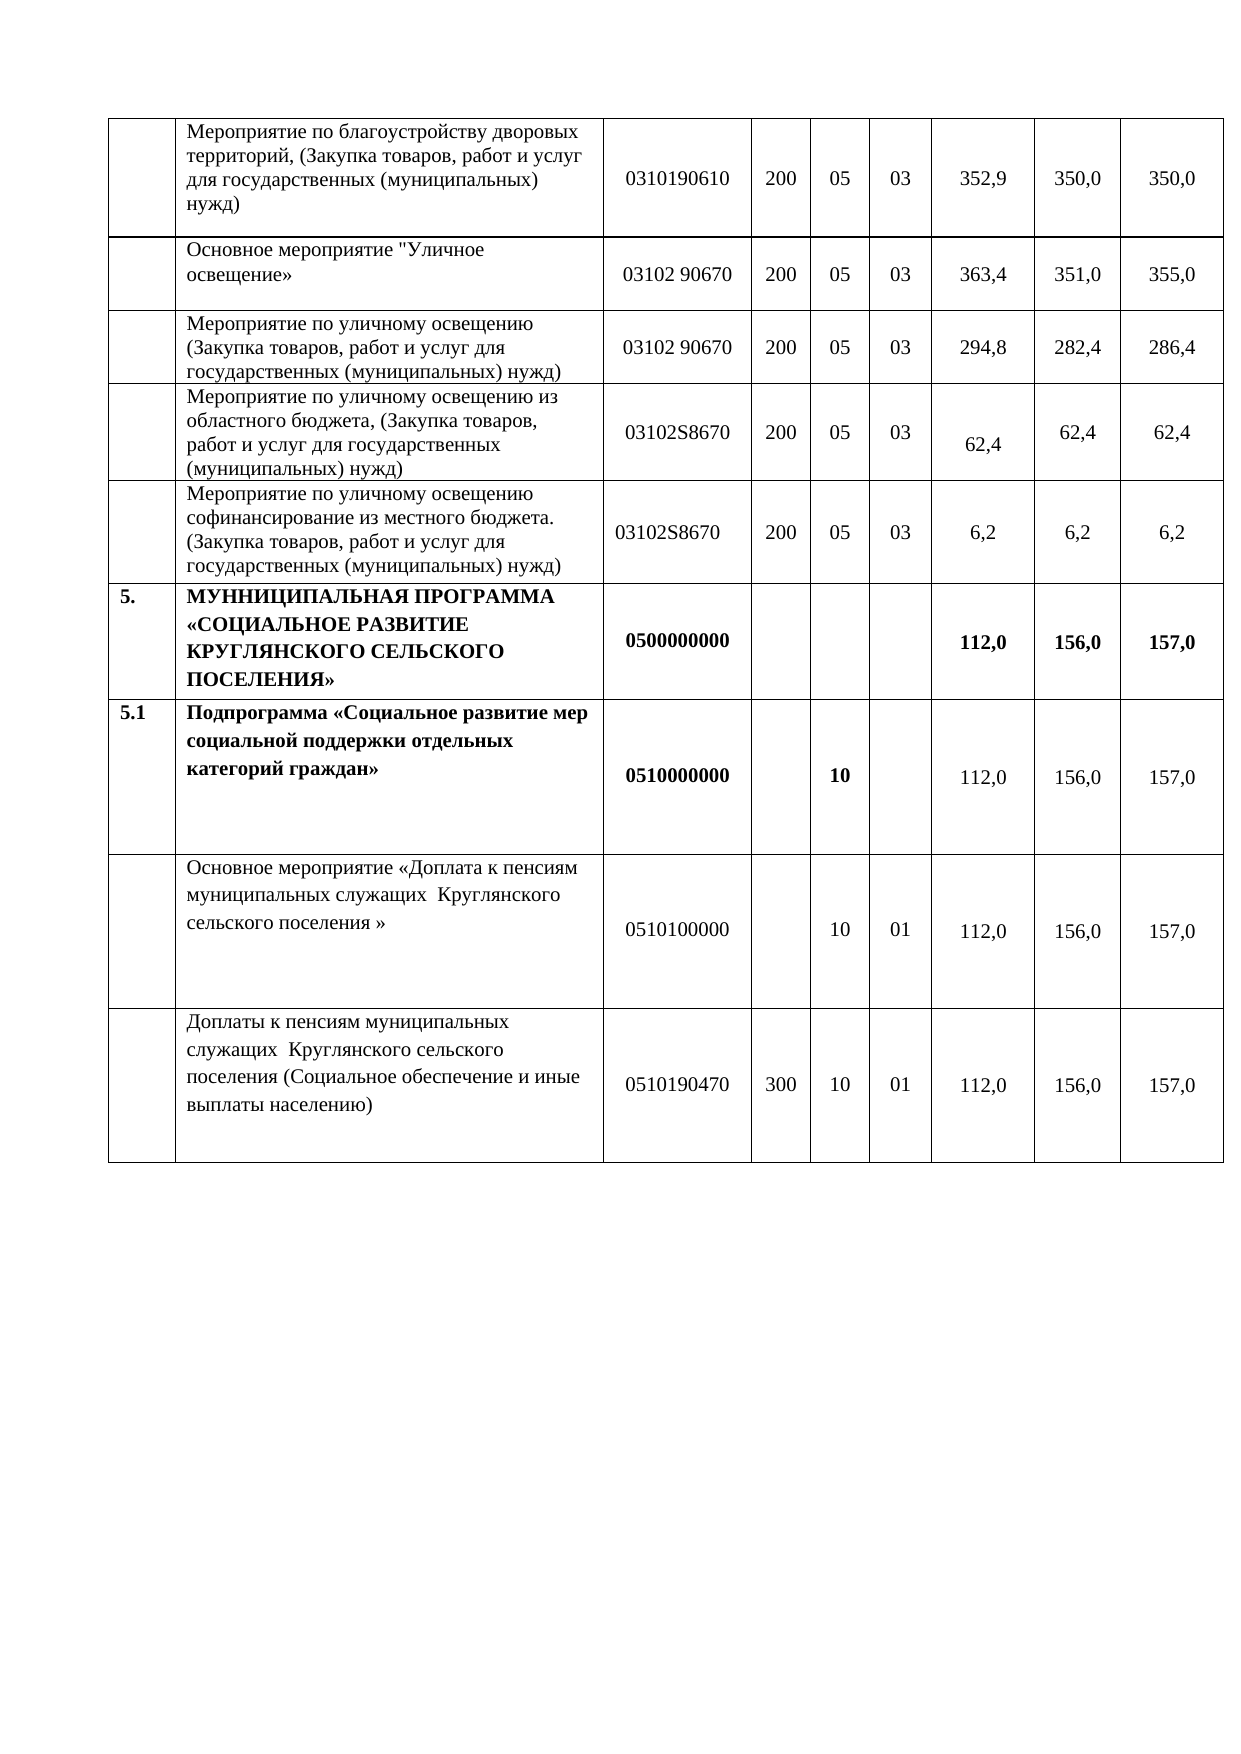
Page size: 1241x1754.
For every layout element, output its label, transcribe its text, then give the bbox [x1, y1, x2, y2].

table_cell 200 [752, 384, 810, 480]
table_cell 350,0 [1121, 119, 1223, 236]
table_cell 156,0 [1035, 855, 1120, 1008]
table_cell 03 [870, 384, 931, 480]
table_cell Мероприятие по уличному освещению (Закупка товаров, работ и услуг для государственных (муниципальных) нужд) [176, 311, 603, 383]
table_cell 03 [870, 119, 931, 236]
table_cell [109, 1009, 175, 1162]
table_cell 0500000000 [604, 584, 751, 699]
table_cell 0510000000 [604, 700, 751, 853]
table_cell 05 [811, 238, 869, 309]
table_cell [109, 311, 175, 383]
table_cell 10 [811, 1009, 869, 1162]
table_cell 200 [752, 119, 810, 236]
table_cell 112,0 [932, 584, 1034, 699]
table_cell [109, 119, 175, 236]
table_cell 0310190610 [604, 119, 751, 236]
table_cell 62,4 [932, 384, 1034, 480]
table_cell 6,2 [1121, 481, 1223, 583]
table_cell Доплаты к пенсиям муниципальных служащих Круглянского сельского поселения (Социальное обеспечение и иные выплаты населению) [176, 1009, 603, 1162]
table_cell 03 [870, 311, 931, 383]
table_cell 300 [752, 1009, 810, 1162]
table_cell Основное мероприятие «Доплата к пенсиям муниципальных служащих Круглянского сельского поселения » [176, 855, 603, 1008]
table_cell 03102S8670 [604, 384, 751, 480]
table_cell 157,0 [1121, 855, 1223, 1008]
table_cell 157,0 [1121, 700, 1223, 853]
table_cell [176, 119, 603, 236]
table_cell [870, 584, 931, 699]
table_cell 62,4 [1035, 384, 1120, 480]
table_cell 157,0 [1121, 584, 1223, 699]
table_cell 282,4 [1035, 311, 1120, 383]
table_cell 112,0 [932, 700, 1034, 853]
table_cell [752, 700, 810, 853]
table_cell [109, 855, 175, 1008]
table_cell 112,0 [932, 1009, 1034, 1162]
table_cell 03 [870, 481, 931, 583]
table_cell [870, 700, 931, 853]
table_cell 351,0 [1035, 238, 1120, 309]
table_cell 0510100000 [604, 855, 751, 1008]
table_cell Мероприятие по уличному освещению из областного бюджета, (Закупка товаров, работ и услуг для государственных (муниципальных) нужд) [176, 384, 603, 480]
table_cell 03102S8670 [604, 481, 751, 583]
table_cell 05 [811, 384, 869, 480]
table_cell 352,9 [932, 119, 1034, 236]
table_cell Основное мероприятие "Уличное освещение» [176, 238, 603, 309]
table_cell [811, 584, 869, 699]
table_cell МУННИЦИПАЛЬНАЯ ПРОГРАММА «СОЦИАЛЬНОЕ РАЗВИТИЕ КРУГЛЯНСКОГО СЕЛЬСКОГО ПОСЕЛЕНИЯ» [176, 584, 603, 699]
table_cell [109, 384, 175, 480]
table_cell [752, 855, 810, 1008]
table_cell 363,4 [932, 238, 1034, 309]
table_cell 156,0 [1035, 584, 1120, 699]
table_cell 112,0 [932, 855, 1034, 1008]
table_cell [752, 584, 810, 699]
table_cell 294,8 [932, 311, 1034, 383]
table_cell 01 [870, 855, 931, 1008]
table_cell 157,0 [1121, 1009, 1223, 1162]
table_cell 62,4 [1121, 384, 1223, 480]
table_cell [109, 481, 175, 583]
table_cell 156,0 [1035, 700, 1120, 853]
table_cell 0510190470 [604, 1009, 751, 1162]
table_cell 05 [811, 481, 869, 583]
table_cell 156,0 [1035, 1009, 1120, 1162]
table_cell 05 [811, 311, 869, 383]
table_cell 6,2 [932, 481, 1034, 583]
table_cell 6,2 [1035, 481, 1120, 583]
table_cell 355,0 [1121, 238, 1223, 309]
table_cell 05 [811, 119, 869, 236]
table_cell 200 [752, 311, 810, 383]
table_cell 5. [109, 584, 175, 699]
table_cell 200 [752, 238, 810, 309]
table_cell 286,4 [1121, 311, 1223, 383]
table_cell 03102 90670 [604, 238, 751, 309]
table_cell 5.1 [109, 700, 175, 853]
table_cell Подпрограмма «Социальное развитие мер социальной поддержки отдельных категорий граждан» [176, 700, 603, 853]
table_cell 01 [870, 1009, 931, 1162]
table_cell Мероприятие по уличному освещению софинансирование из местного бюджета. (Закупка товаров, работ и услуг для государственных (муниципальных) нужд) [176, 481, 603, 583]
table_cell 10 [811, 700, 869, 853]
table_cell 350,0 [1035, 119, 1120, 236]
table_cell 10 [811, 855, 869, 1008]
table_cell 03102 90670 [604, 311, 751, 383]
table_cell 200 [752, 481, 810, 583]
table_cell [109, 238, 175, 309]
table_cell 03 [870, 238, 931, 309]
